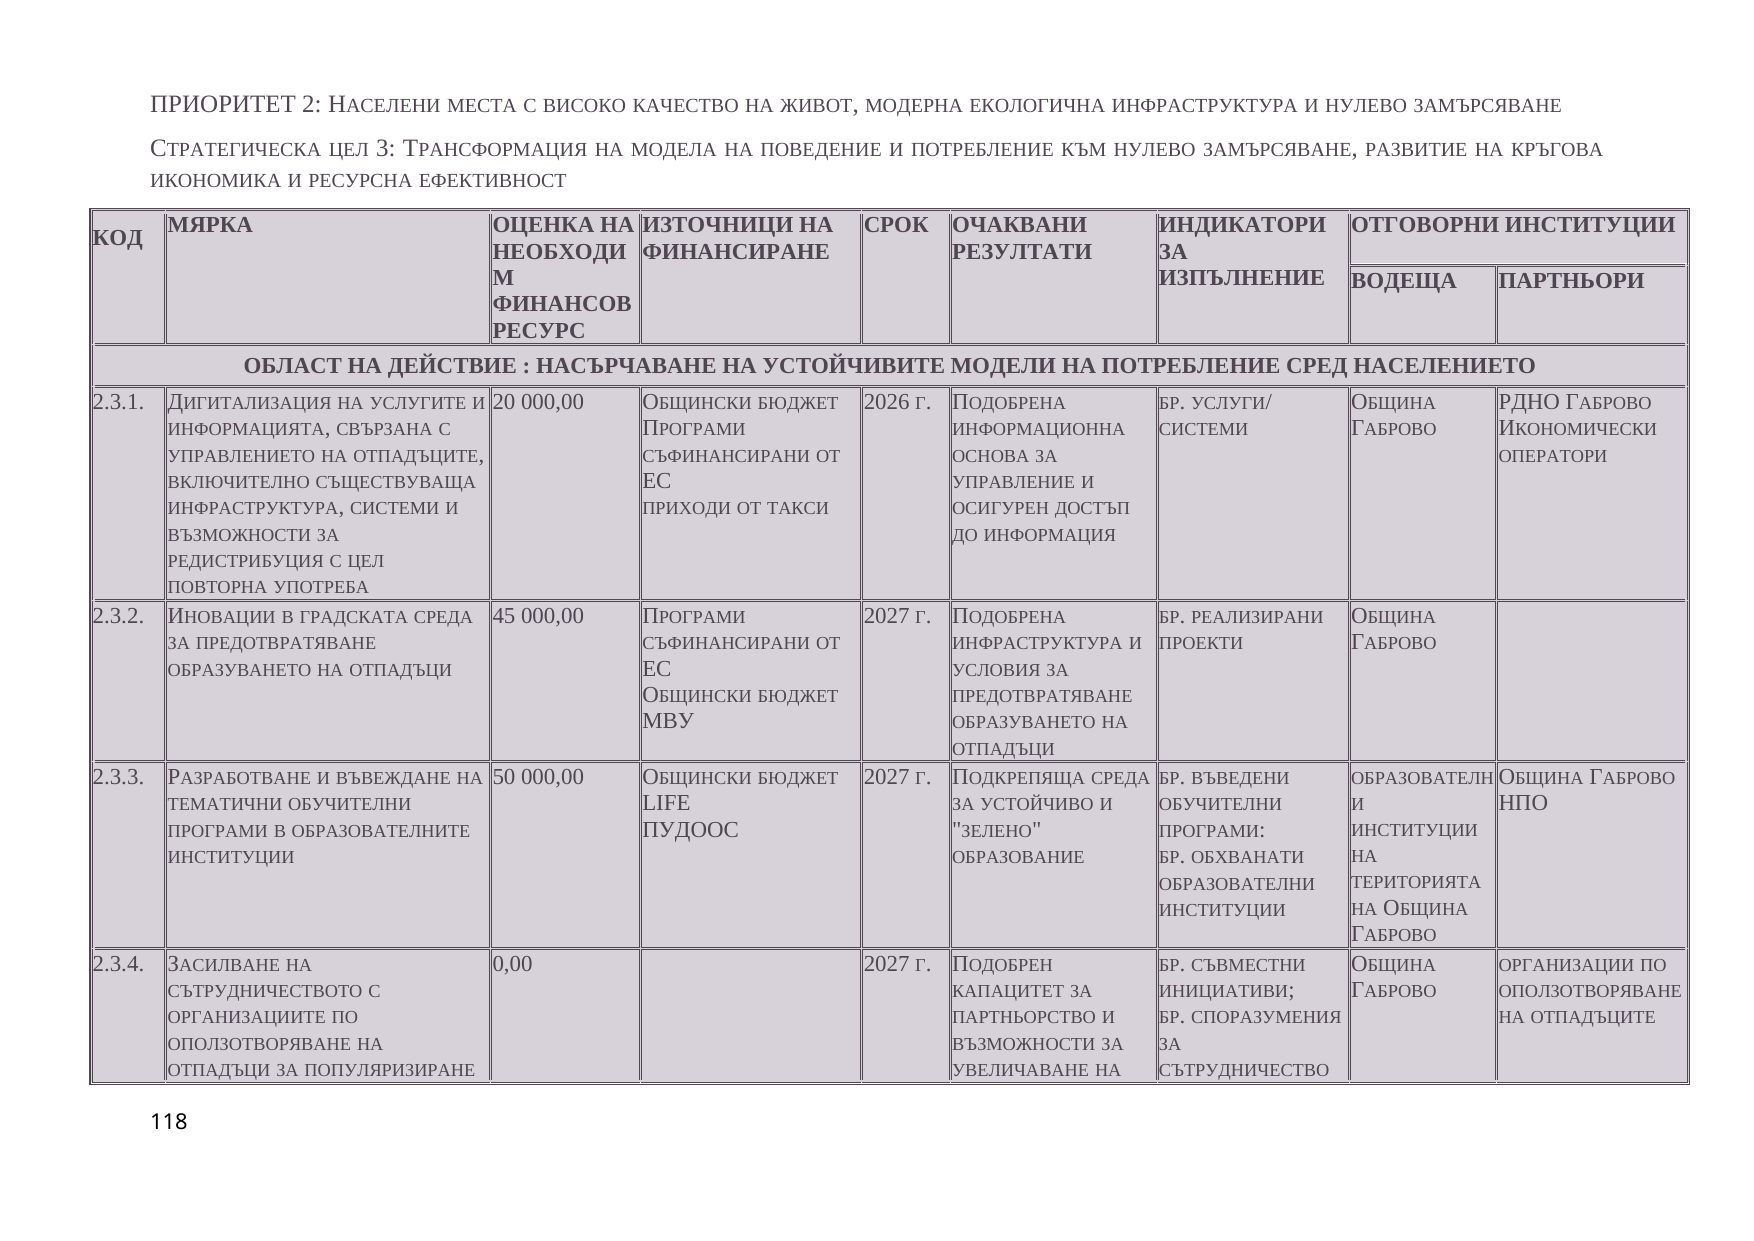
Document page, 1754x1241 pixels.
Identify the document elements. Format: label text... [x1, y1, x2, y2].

table_cell РДНО Габрово Икономически оператори [1498, 385, 1687, 599]
table_cell Община Габрово [1349, 947, 1497, 1082]
table_cell Иновации в градската среда за предотвратяване образуването на отпадъци [167, 602, 489, 760]
table_cell 2.3.1. [93, 385, 164, 599]
table_cell ОБЛАСТ НА ДЕЙСТВИЕ : НАСЪРЧАВАНЕ НА УСТОЙЧИВИТЕ МОДЕЛИ НА ПОТРЕБЛЕНИЕ СРЕД НАСЕЛЕНИЕТО [91, 343, 1689, 385]
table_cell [1497, 947, 1687, 1082]
table_header ИЗТОЧНИЦИ НА ФИНАНСИРАНЕ [640, 209, 862, 343]
table_cell 2.3.2. [93, 599, 164, 760]
table_cell ПАРТНЬОРИ [1498, 264, 1687, 343]
table_cell [1498, 599, 1687, 760]
table_header ОЧАКВАНИ РЕЗУЛТАТИ [950, 211, 1157, 343]
table_cell 45 000,00 [492, 602, 639, 760]
table_cell бр. въведени обучителни програми: бр. обхванати образователни институции [1159, 763, 1348, 947]
table_cell 2027 г. [862, 950, 950, 1082]
table_cell 2.3.3. [91, 760, 166, 947]
table_cell ВОДЕЩА [1351, 267, 1495, 343]
table_cell образователни институции на територията на Община Габрово [1351, 763, 1495, 947]
text Стратегическа цел 3: Трансформация на модела на поведение и потребление към нулево замърсяване, развитие на кръгова икономика и ресурсна ефективност [150, 133, 1604, 193]
table_cell 0,00 [491, 950, 640, 1082]
table_cell Община Габрово [1351, 602, 1495, 760]
table_header ОЦЕНКА НА НЕОБХОДИМ ФИНАНСОВ РЕСУРС [491, 211, 640, 343]
table_header ОТГОВОРНИ ИНСТИТУЦИИ [1349, 211, 1687, 263]
table_header КОД [91, 209, 166, 343]
table_cell Разработване и въвеждане на тематични обучителни програми в образователните институции [167, 763, 489, 947]
table_header СРОК [862, 211, 950, 343]
table_cell Програми съфинансирани от ЕС Общински бюджет МВУ [642, 602, 860, 760]
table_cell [1157, 950, 1349, 1082]
text ПРИОРИТЕТ 2: Населени места с високо качество на живот, модерна екологична инфраструктура и нулево замърсяване [150, 89, 1604, 117]
table_cell 2026 г. [863, 388, 949, 599]
table_header МЯРКА [166, 209, 491, 343]
table_cell 2027 г. [863, 763, 949, 947]
table_cell бр. услуги/ системи [1159, 388, 1348, 599]
table_cell [640, 947, 862, 1082]
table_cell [950, 950, 1157, 1082]
table_cell бр. реализирани проекти [1159, 602, 1348, 760]
table_cell 2027 г. [863, 602, 949, 760]
table_cell Дигитализация на услугите и информацията, свързана с управлението на отпадъците, включително съществуваща инфраструктура, системи и възможности за редистрибуция с цел повторна употреба [167, 388, 489, 599]
table_header ИНДИКАТОРИ ЗА ИЗПЪЛНЕНИЕ [1157, 211, 1349, 343]
table_cell Подкрепяща среда за устойчиво и "зелено" образование [952, 763, 1156, 947]
table_cell 2.3.4. [93, 947, 166, 1082]
table_cell Общински бюджет Програми съфинансирани от ЕС приходи от такси [642, 388, 860, 599]
table_cell 50 000,00 [492, 763, 639, 947]
table_cell 20 000,00 [492, 388, 639, 599]
table_cell Общински бюджет LIFE ПУДООС [642, 763, 860, 947]
table_cell Община Габрово НПО [1497, 760, 1689, 947]
table_cell Подобрена инфраструктура и условия за предотвратяване образуването на отпадъци [952, 602, 1156, 760]
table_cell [166, 947, 491, 1082]
table_cell Община Габрово [1351, 388, 1495, 599]
table_cell Подобрена информационна основа за управление и осигурен достъп до информация [952, 388, 1156, 599]
